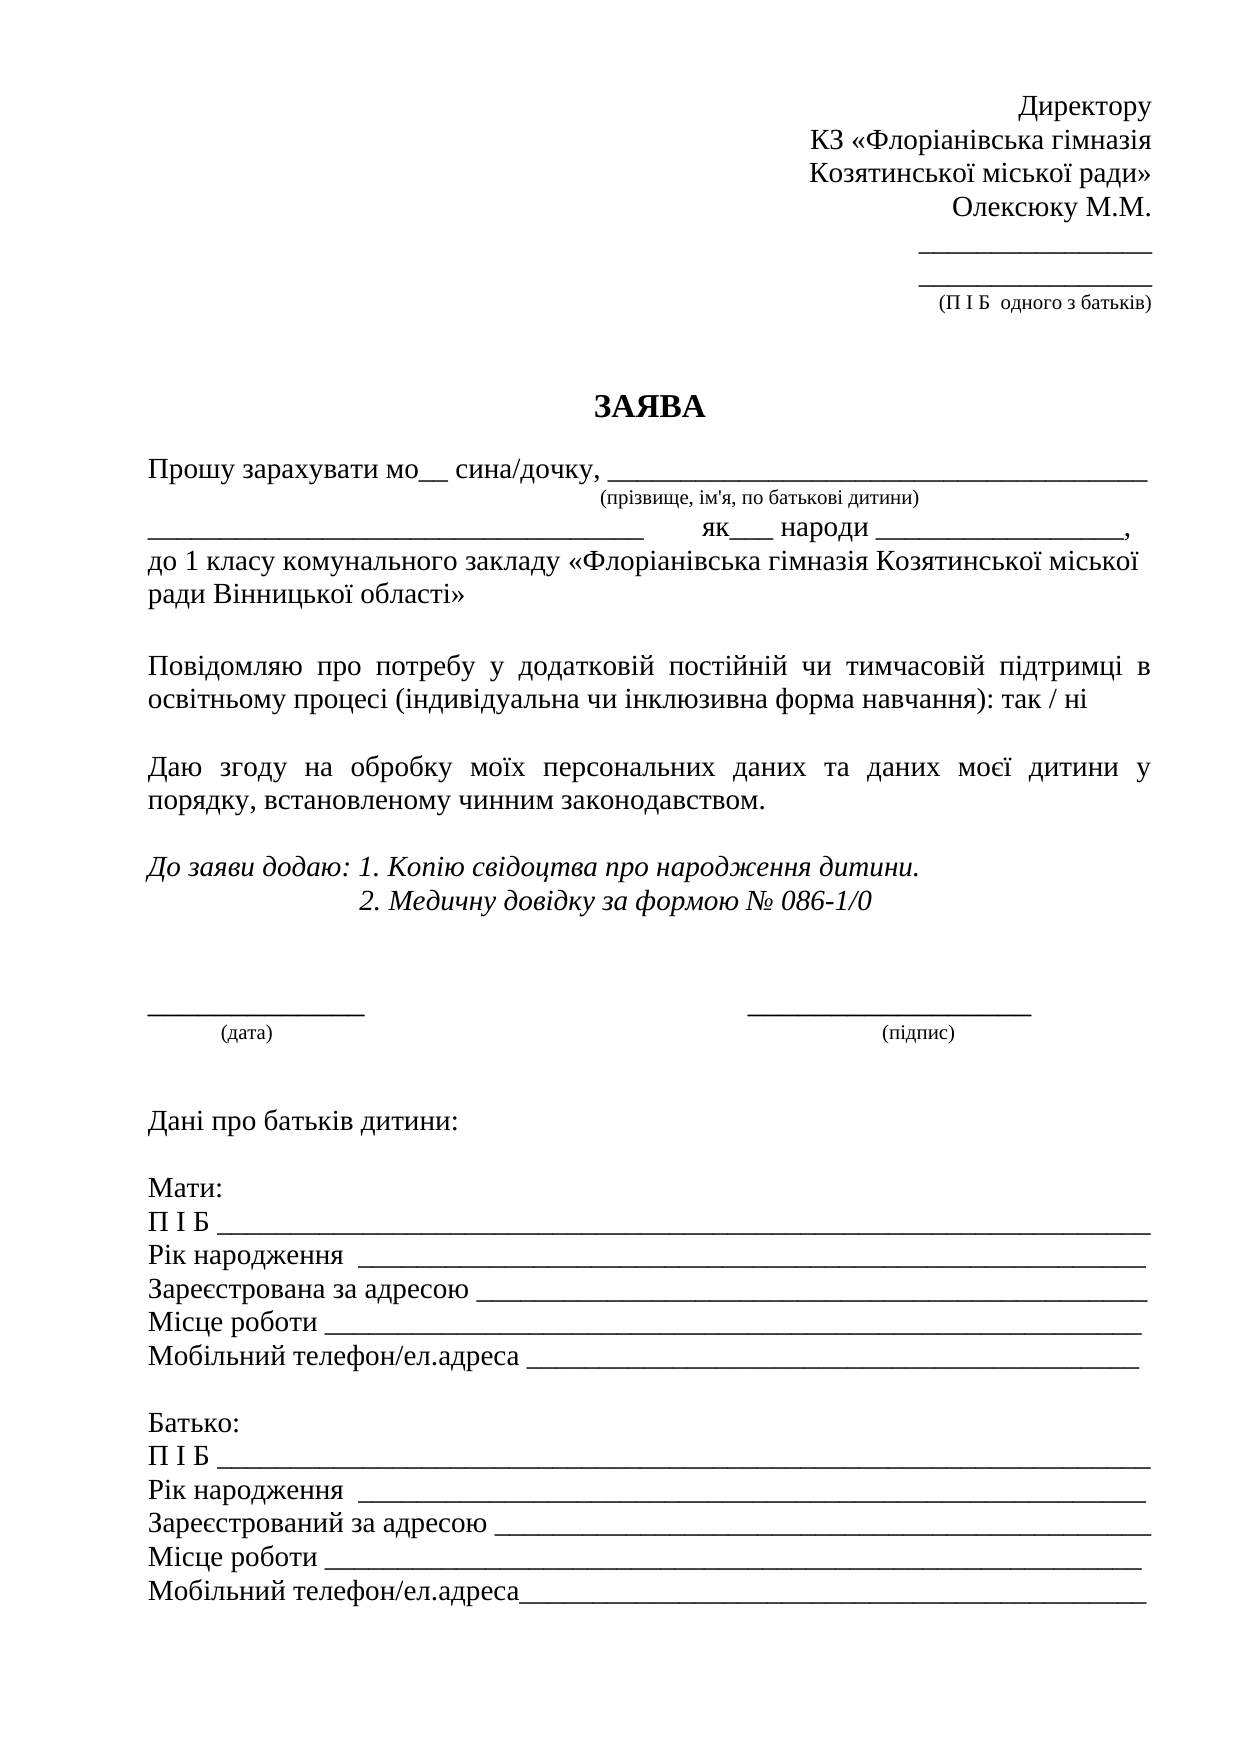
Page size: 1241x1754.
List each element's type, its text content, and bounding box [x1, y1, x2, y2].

text Мобільний телефон/ел.адреса __________________________________________ [148, 1338, 1152, 1371]
text Зареєстрований за адресою _____________________________________________ [148, 1506, 1152, 1539]
text Прошу зарахувати мо__ сина/дочку, _____________________________________ [148, 452, 1152, 485]
text П І Б ________________________________________________________________ [148, 1204, 1152, 1237]
text Даю згоду на обробку моїх персональних даних та даних моєї дитини у порядку, встановленому чинним законодавством. [148, 749, 1152, 816]
text 2. Медичну довідку за формою № 086-1/0 [148, 883, 1152, 916]
text П І Б ________________________________________________________________ [148, 1438, 1152, 1472]
text ________________ [148, 256, 1152, 290]
text Місце роботи ________________________________________________________ [148, 1304, 1152, 1338]
text (П І Б одного з батьків) [148, 290, 1152, 314]
text Мобільний телефон/ел.адреса___________________________________________ [148, 1573, 1152, 1606]
text Місце роботи ________________________________________________________ [148, 1539, 1152, 1573]
text ________________ [148, 223, 1152, 256]
text ЗАЯВА [148, 387, 1152, 425]
text __________________________________ як___ народи _________________, до 1 класу комунального закладу «Флоріанівська гімназія Козятинської міської ради Вінницької області» [148, 509, 1152, 610]
text Батько: [148, 1405, 1152, 1438]
text (дата) (підпис) [148, 1020, 1152, 1044]
text Олексюку М.М. [148, 189, 1152, 223]
text До заяви додаю: 1. Копію свідоцтва про народження дитини. [148, 849, 1152, 883]
text Зареєстрована за адресою ______________________________________________ [148, 1271, 1152, 1304]
text Директору [148, 88, 1152, 122]
text _____________ _________________ [148, 981, 1152, 1020]
text Рік народження ______________________________________________________ [148, 1472, 1152, 1506]
text Повідомляю про потребу у додатковій постійній чи тимчасовій підтримці в освітньому процесі (індивідуальна чи інклюзивна форма навчання): так / ні [148, 648, 1152, 715]
text КЗ «Флоріанівська гімназія [148, 122, 1152, 156]
text Мати: [148, 1170, 1152, 1204]
text Дані про батьків дитини: [148, 1103, 1152, 1137]
text (прізвище, ім'я, по батькові дитини) [148, 485, 1152, 509]
text Рік народження ______________________________________________________ [148, 1237, 1152, 1271]
text Козятинської міської ради» [148, 156, 1152, 189]
